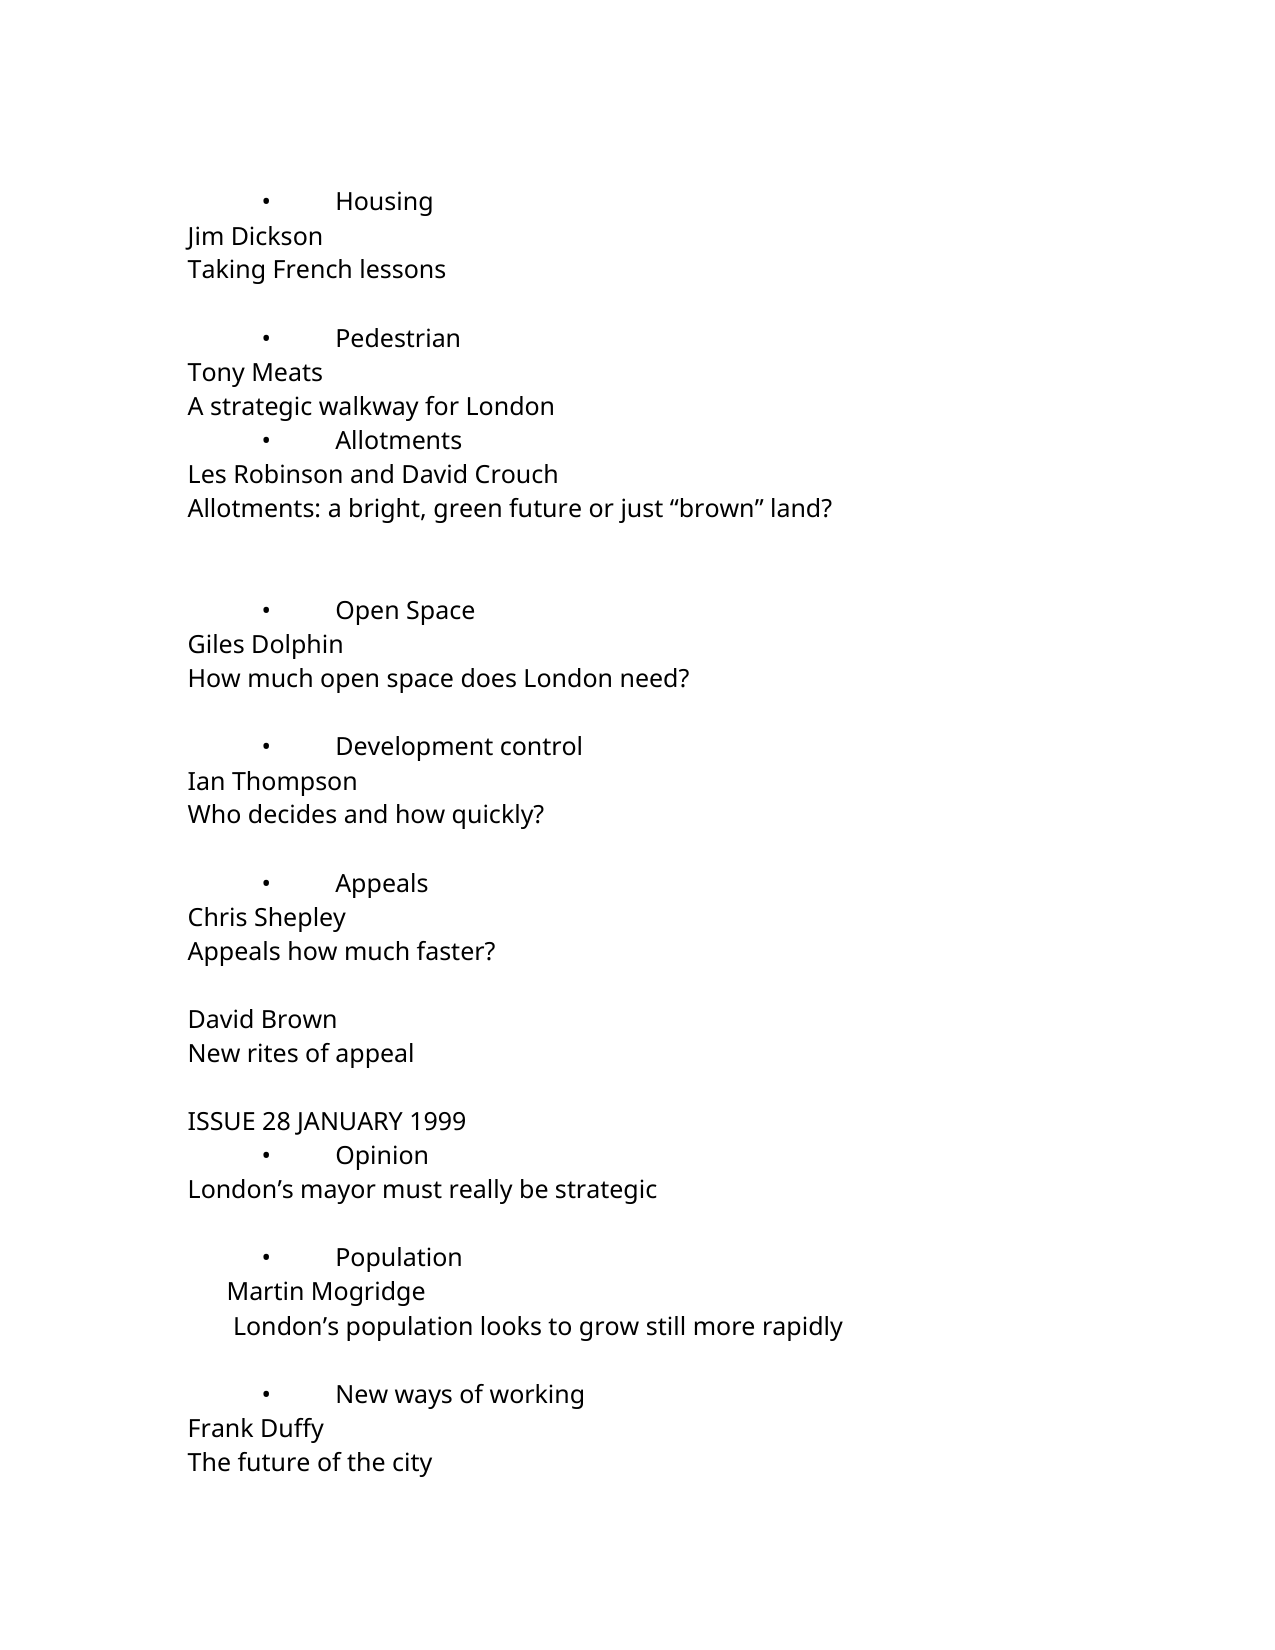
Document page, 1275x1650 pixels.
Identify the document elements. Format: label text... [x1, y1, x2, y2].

text A strategic walkway for London [187, 388, 1087, 422]
text Ian Thompson [187, 763, 1087, 797]
text Allotments: a bright, green future or just “brown” land? [187, 491, 1087, 525]
text ISSUE 28 JANUARY 1999 [187, 1104, 1087, 1138]
text How much open space does London need? [187, 661, 1087, 695]
text London’s mayor must really be strategic [187, 1172, 1087, 1206]
text • Population [187, 1240, 1087, 1274]
text Giles Dolphin [187, 627, 1087, 661]
text • Allotments [187, 422, 1087, 457]
text Martin Mogridge [187, 1274, 1087, 1308]
text Frank Duffy [187, 1410, 1087, 1444]
text The future of the city [187, 1444, 1087, 1478]
text Who decides and how quickly? [187, 797, 1087, 831]
text • Opinion [187, 1138, 1087, 1172]
text David Brown [187, 1002, 1087, 1036]
text • Open Space [187, 593, 1087, 627]
text • Development control [187, 729, 1087, 763]
text Jim Dickson [187, 218, 1087, 252]
text Chris Shepley [187, 899, 1087, 933]
text • Housing [187, 184, 1087, 218]
text Appeals how much faster? [187, 933, 1087, 967]
text • Appeals [187, 865, 1087, 899]
text Tony Meats [187, 354, 1087, 388]
text • New ways of working [187, 1376, 1087, 1410]
text Taking French lessons [187, 252, 1087, 286]
text • Pedestrian [187, 320, 1087, 354]
text New rites of appeal [187, 1036, 1087, 1070]
text London’s population looks to grow still more rapidly [187, 1308, 1087, 1342]
text Les Robinson and David Crouch [187, 457, 1087, 491]
